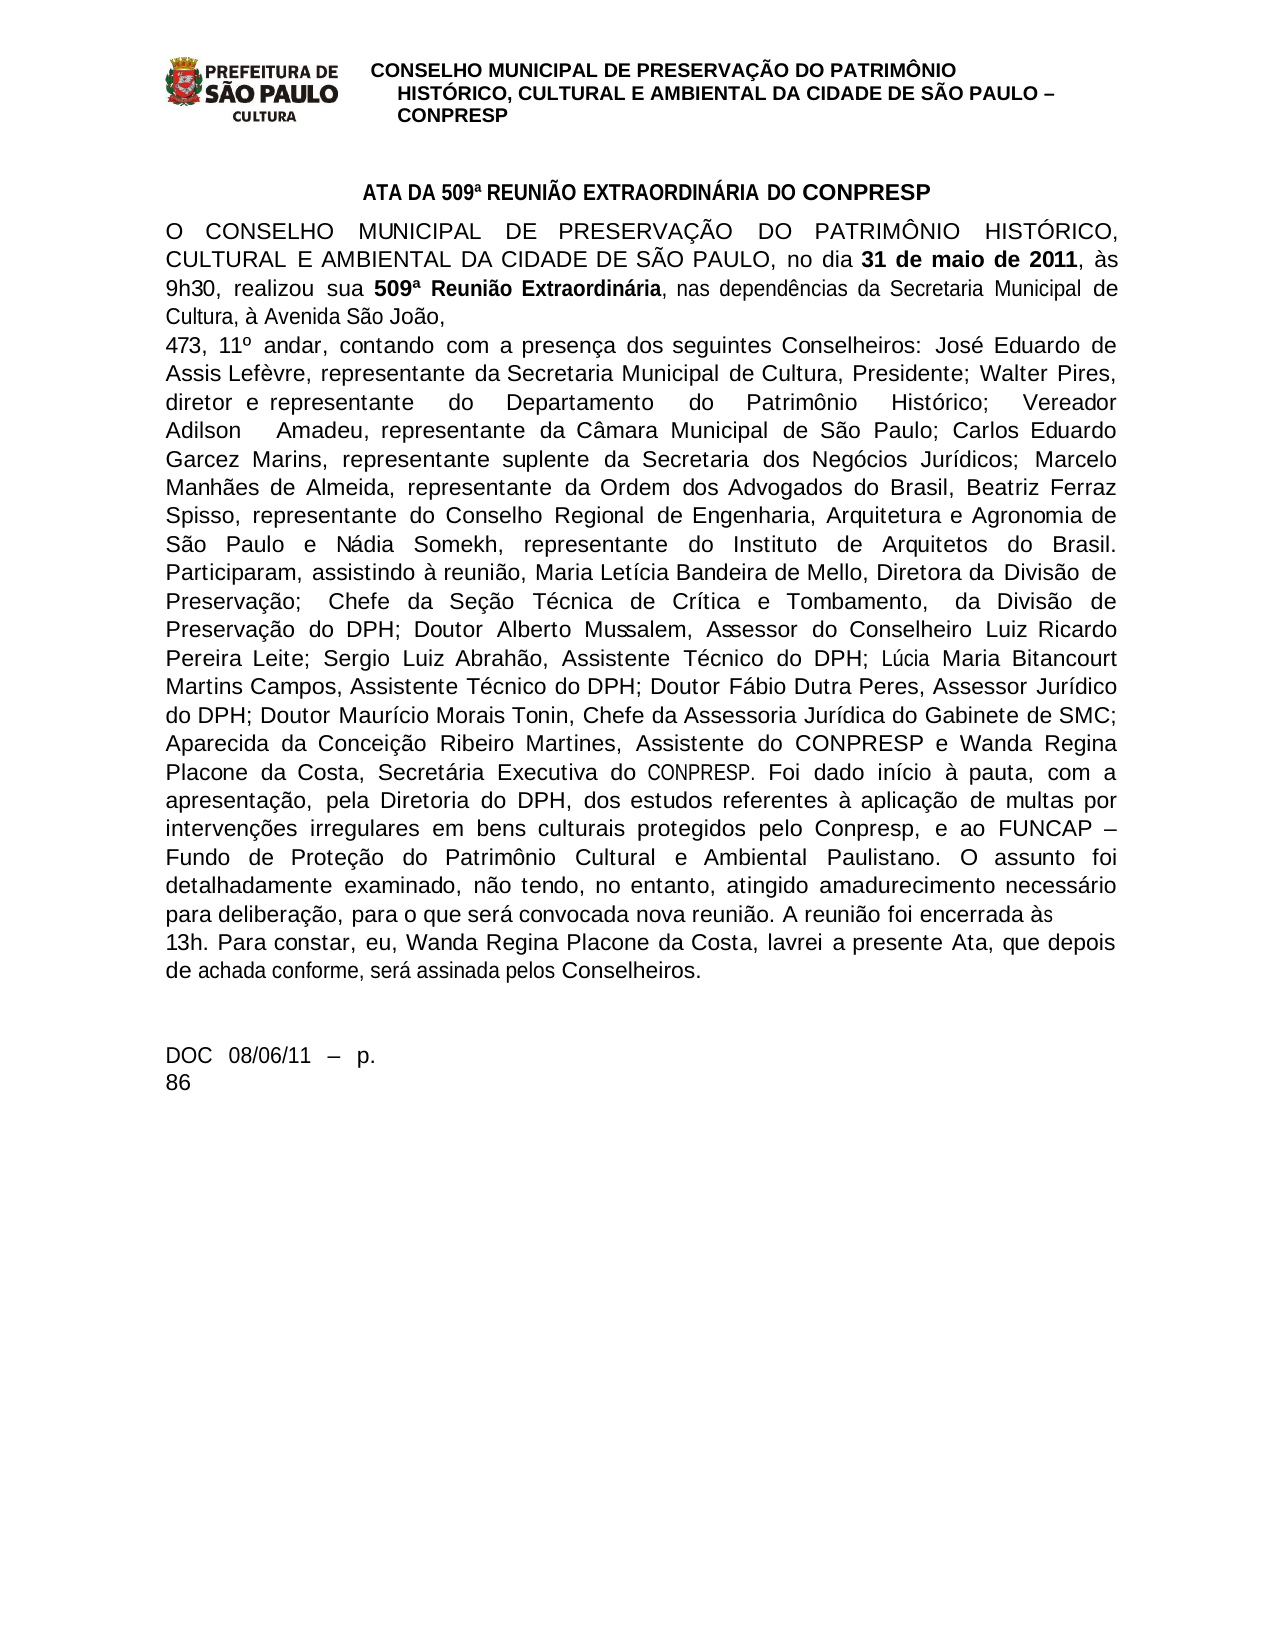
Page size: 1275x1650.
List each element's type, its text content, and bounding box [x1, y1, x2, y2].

text O CONSELHO MUNICIPAL DE PRESERVAÇÃO DO PATRIMÔNIO HISTÓRICO, CULTURAL E AMBIENTAL DA CIDADE DE SÃO PAULO, no dia 31 de maio de 2011, às 9h30, realizou sua 509ª Reunião Extraordinária, nas dependências da Secretaria Municipal de Cultura, à Avenida São João, [165, 218, 1118, 330]
picture [165, 57, 338, 122]
text CONSELHO MUNICIPAL DE PRESERVAÇÃO DO PATRIMÔNIO HISTÓRICO, CULTURAL E AMBIENTAL DA CIDADE DE SÃO PAULO – CONPRESP [370, 59, 1075, 127]
text ATA DA 509ª REUNIÃO EXTRAORDINÁRIA DO CONPRESP [362, 178, 1125, 205]
text 13h. Para constar, eu, Wanda Regina Placone da Costa, lavrei a presente Ata, que depois de achada conforme, será assinada pelos Conselheiros. [165, 929, 1116, 984]
text 473, 11º andar, contando com a presença dos seguintes Conselheiros: José Eduardo de Assis Lefèvre, representante da Secretaria Municipal de Cultura, Presidente; Walter Pires, diretor e representante do Departamento do Patrimônio Histórico; Vereador Adilson Amadeu, representante da Câmara Municipal de São Paulo; Carlos Eduardo Garcez Marins, representante suplente da Secretaria dos Negócios Jurídicos; Marcelo Manhães de Almeida, representante da Ordem dos Advogados do Brasil, Beatriz Ferraz Spisso, representante do Conselho Regional de Engenharia, Arquitetura e Agronomia de São Paulo e Nádia Somekh, representante do Instituto de Arquitetos do Brasil. Participaram, assistindo à reunião, Maria Letícia Bandeira de Mello, Diretora da Divisão de Preservação; Chefe da Seção Técnica de Crítica e Tombamento, da Divisão de Preservação do DPH; Doutor Alberto Mussalem, Assessor do Conselheiro Luiz Ricardo Pereira Leite; Sergio Luiz Abrahão, Assistente Técnico do DPH; Lúcia Maria Bitancourt Martins Campos, Assistente Técnico do DPH; Doutor Fábio Dutra Peres, Assessor Jurídico do DPH; Doutor Maurício Morais Tonin, Chefe da Assessoria Jurídica do Gabinete de SMC; Aparecida da Conceição Ribeiro Martines, Assistente do CONPRESP e Wanda Regina Placone da Costa, Secretária Executiva do CONPRESP. Foi dado início à pauta, com a apresentação, pela Diretoria do DPH, dos estudos referentes à aplicação de multas por intervenções irregulares em bens culturais protegidos pelo Conpresp, e ao FUNCAP – Fundo de Proteção do Patrimônio Cultural e Ambiental Paulistano. O assunto foi detalhadamente examinado, não tendo, no entanto, atingido amadurecimento necessário para deliberação, para o que será convocada nova reunião. A reunião foi encerrada às [165, 332, 1117, 927]
text DOC 08/06/11 – p. 86 [165, 1042, 376, 1095]
